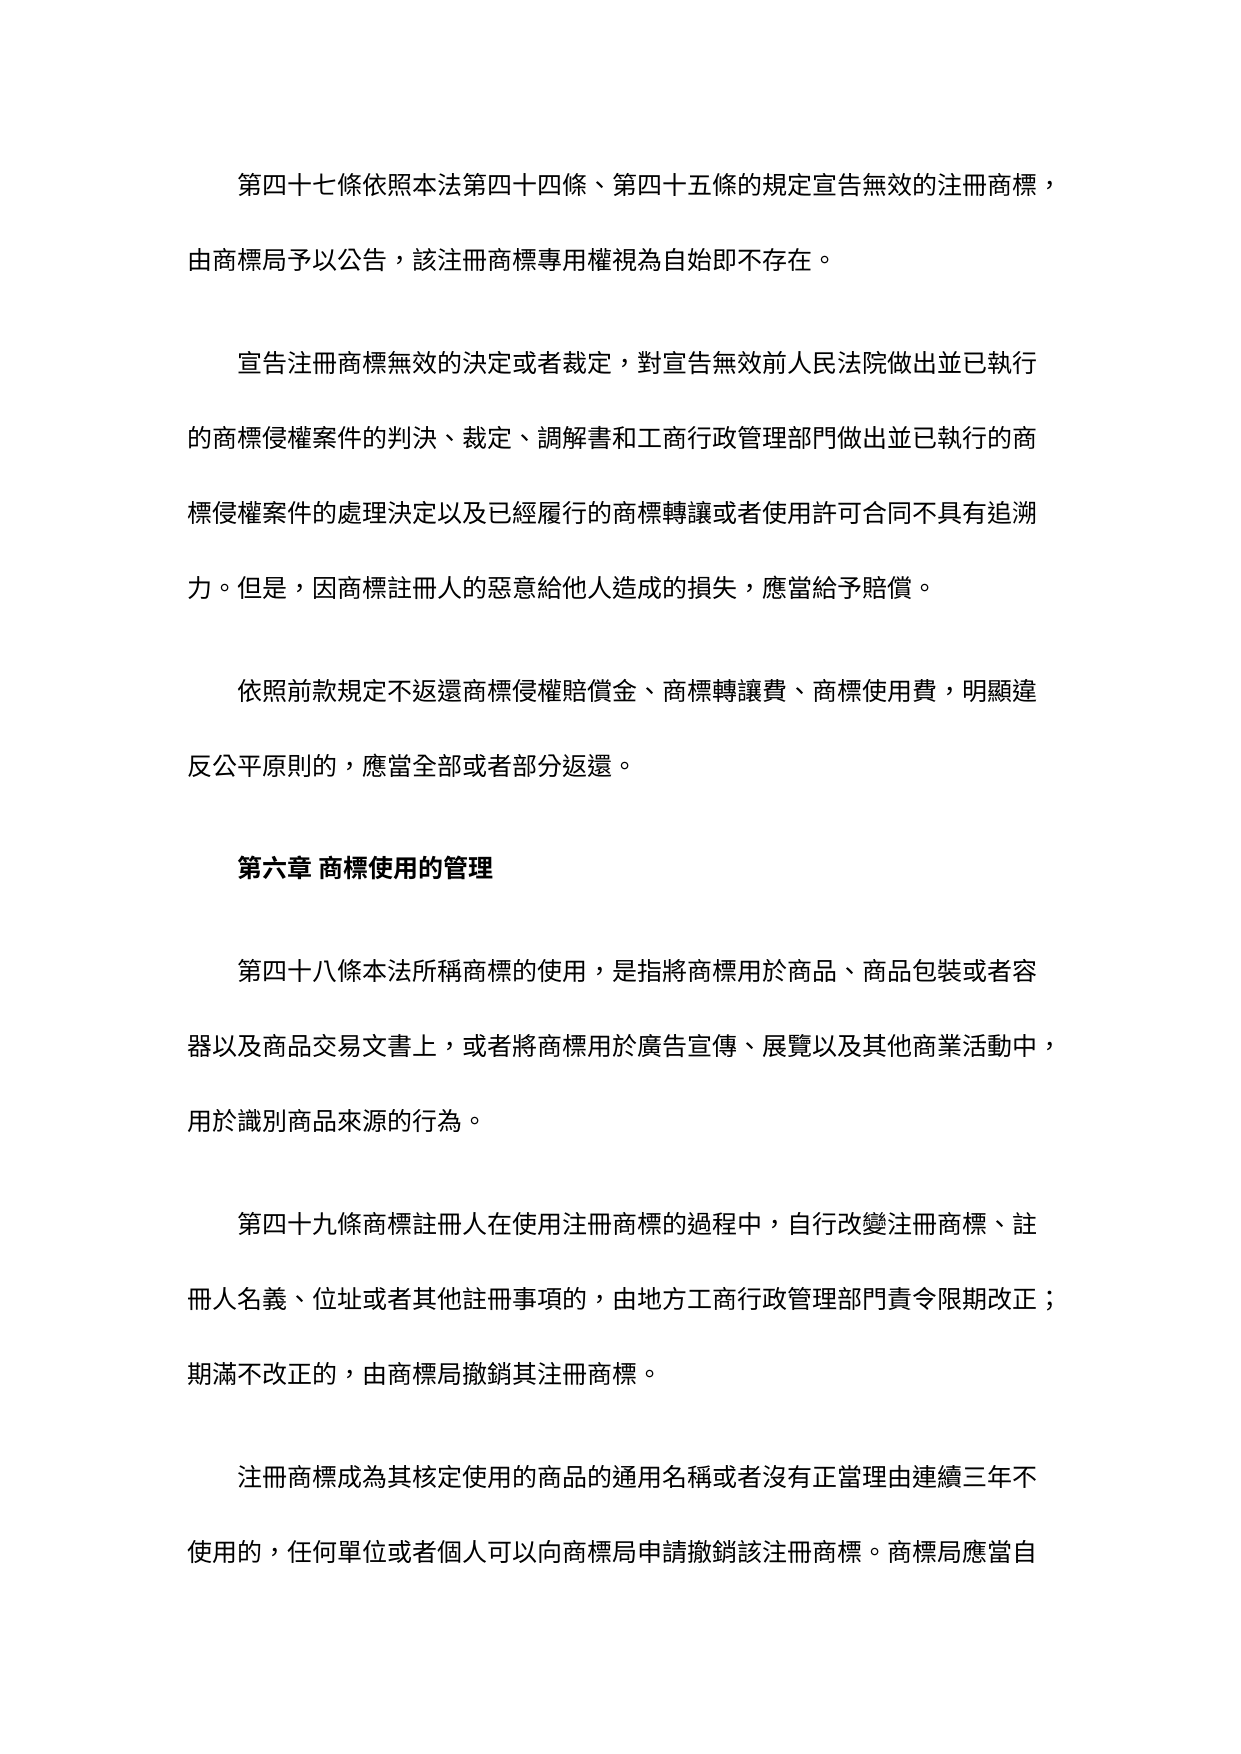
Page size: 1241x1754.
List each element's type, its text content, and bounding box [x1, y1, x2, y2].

text 第四十八條本法所稱商標的使用，是指將商標用於商品、商品包裝或者容器以及商品交易文書上，或者將商標用於廣告宣傳、展覽以及其他商業活動中，用於識別商品來源的行為。 [187, 951, 1053, 1139]
text 第四十七條依照本法第四十四條、第四十五條的規定宣告無效的注冊商標，由商標局予以公告，該注冊商標專用權視為自始即不存在。 [187, 164, 1053, 277]
text 宣告注冊商標無效的決定或者裁定，對宣告無效前人民法院做出並已執行的商標侵權案件的判決、裁定、調解書和工商行政管理部門做出並已執行的商標侵權案件的處理決定以及已經履行的商標轉讓或者使用許可合同不具有追溯力。但是，因商標註冊人的惡意給他人造成的損失，應當給予賠償。 [187, 342, 1053, 605]
text 第六章 商標使用的管理 [187, 848, 1053, 886]
text 依照前款規定不返還商標侵權賠償金、商標轉讓費、商標使用費，明顯違反公平原則的，應當全部或者部分返還。 [187, 670, 1053, 783]
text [187, 1457, 1053, 1569]
text 第四十九條商標註冊人在使用注冊商標的過程中，自行改變注冊商標、註冊人名義、位址或者其他註冊事項的，由地方工商行政管理部門責令限期改正；期滿不改正的，由商標局撤銷其注冊商標。 [187, 1204, 1053, 1392]
